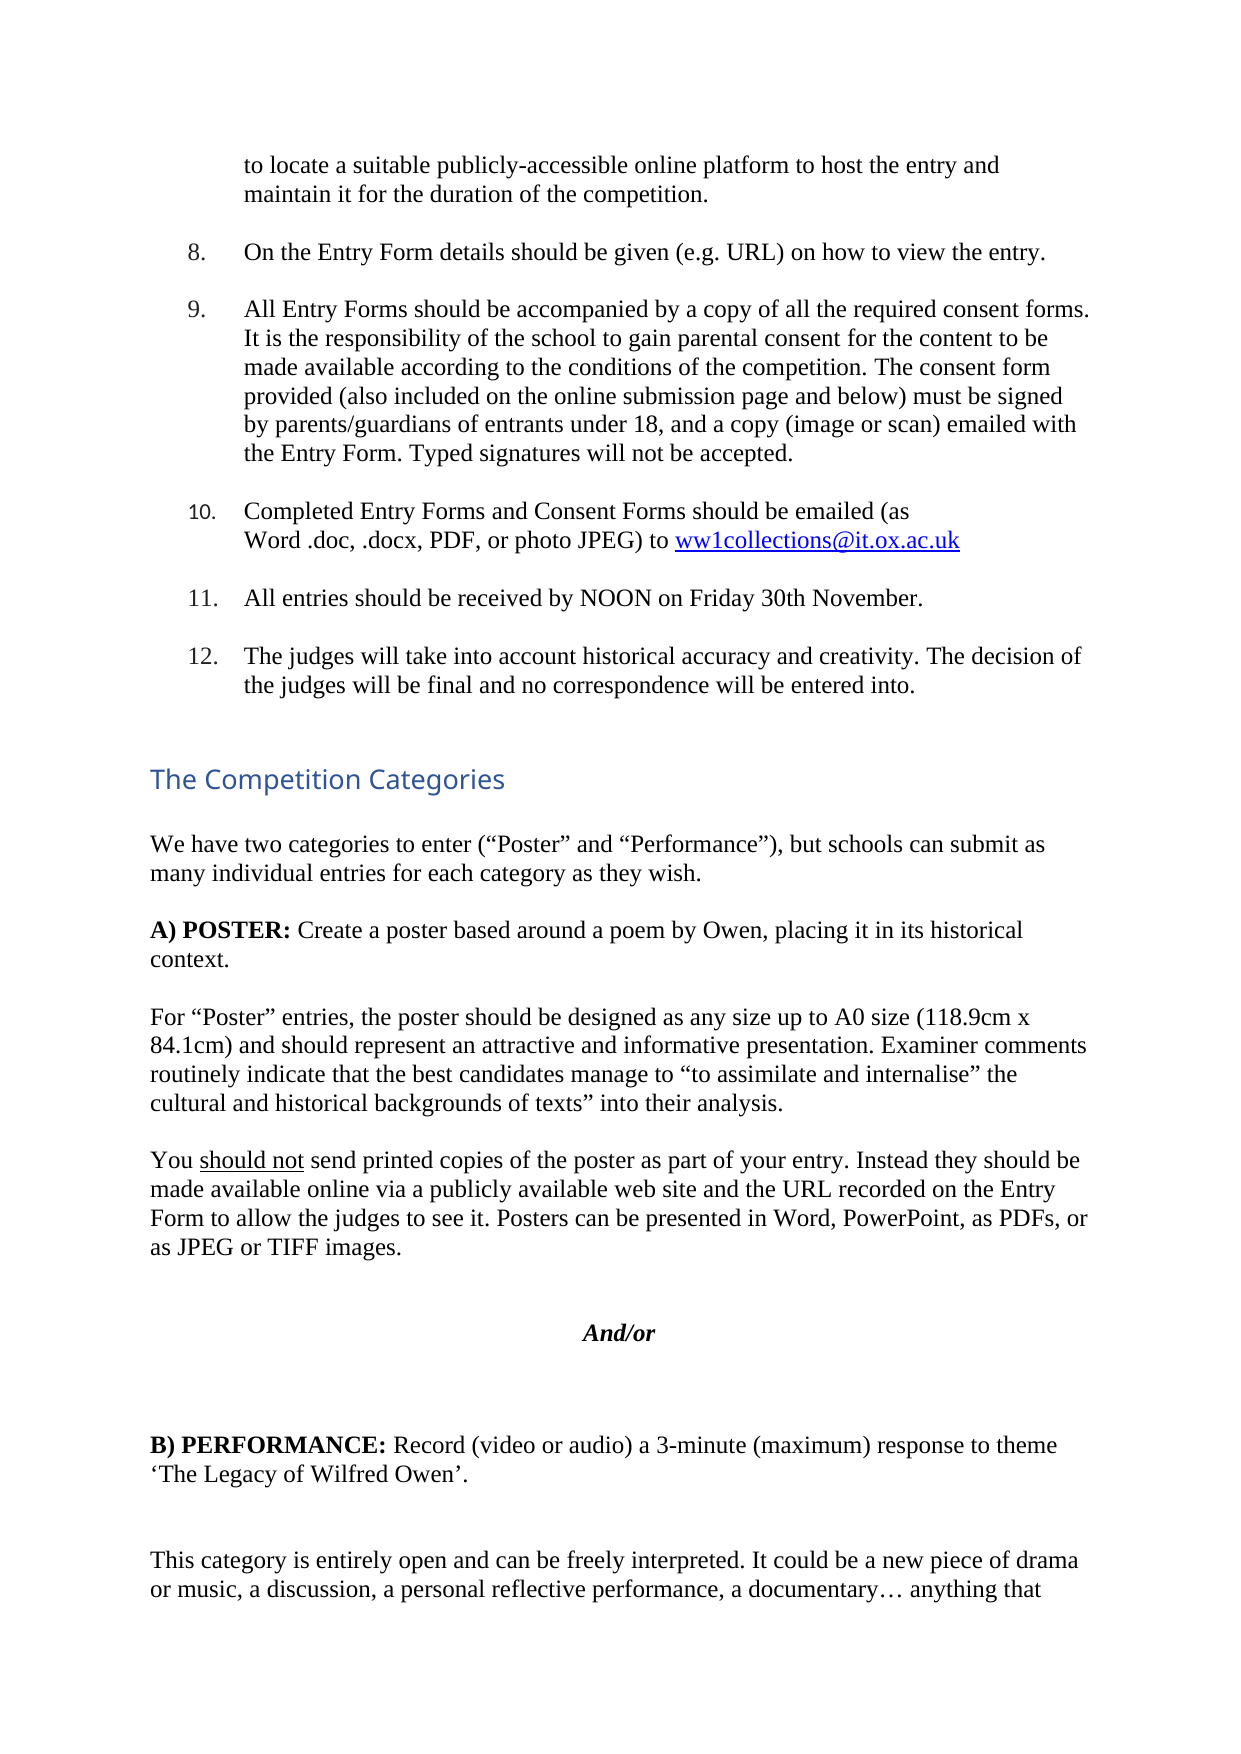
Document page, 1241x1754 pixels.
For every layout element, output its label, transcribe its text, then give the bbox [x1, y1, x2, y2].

subtitle The Competition Categories [150, 761, 1090, 798]
text For “Poster” entries, the poster should be designed as any size up to A0 size (118.9cm x 84.1cm) and should represent an attractive and informative presentation. Examiner comments routinely indicate that the best candidates manage to “to assimilate and internalise” the cultural and historical backgrounds of texts” into their analysis. [150, 1002, 1090, 1117]
list The judges will take into account historical accuracy and creativity. The decision of the judges will be final and no correspondence will be entered into. [187, 641, 1090, 699]
text B) PERFORMANCE: Record (video or audio) a 3-minute (maximum) response to theme ‘The Legacy of Wilfred Owen’. [150, 1430, 1090, 1488]
list All Entry Forms should be accompanied by a copy of all the required consent forms. It is the responsibility of the school to gain parental consent for the content to be made available according to the conditions of the competition. The consent form provided (also included on the online submission page and below) must be signed by parents/guardians of entrants under 18, and a copy (image or scan) emailed with the Entry Form. Typed signatures will not be accepted. [187, 294, 1090, 467]
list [187, 150, 1090, 207]
text We have two categories to enter (“Poster” and “Performance”), but schools can submit as many individual entries for each category as they wish. [150, 829, 1090, 887]
list Completed Entry Forms and Consent Forms should be emailed (as Word .doc, .docx, PDF, or photo JPEG) to ww1collections@it.ox.ac.uk [187, 496, 1090, 554]
text You should not send printed copies of the poster as part of your entry. Instead they should be made available online via a publicly available web site and the URL recorded on the Entry Form to allow the judges to see it. Posters can be presented in Word, PowerPoint, as PDFs, or as JPEG or TIFF images. [150, 1146, 1090, 1261]
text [150, 1545, 1090, 1603]
text And/or [150, 1318, 1090, 1347]
list All entries should be received by NOON on Friday 30th November. [187, 583, 1090, 612]
list On the Entry Form details should be given (e.g. URL) on how to view the entry. [187, 237, 1090, 265]
text A) POSTER: Create a poster based around a poem by Owen, placing it in its historical context. [150, 916, 1090, 973]
